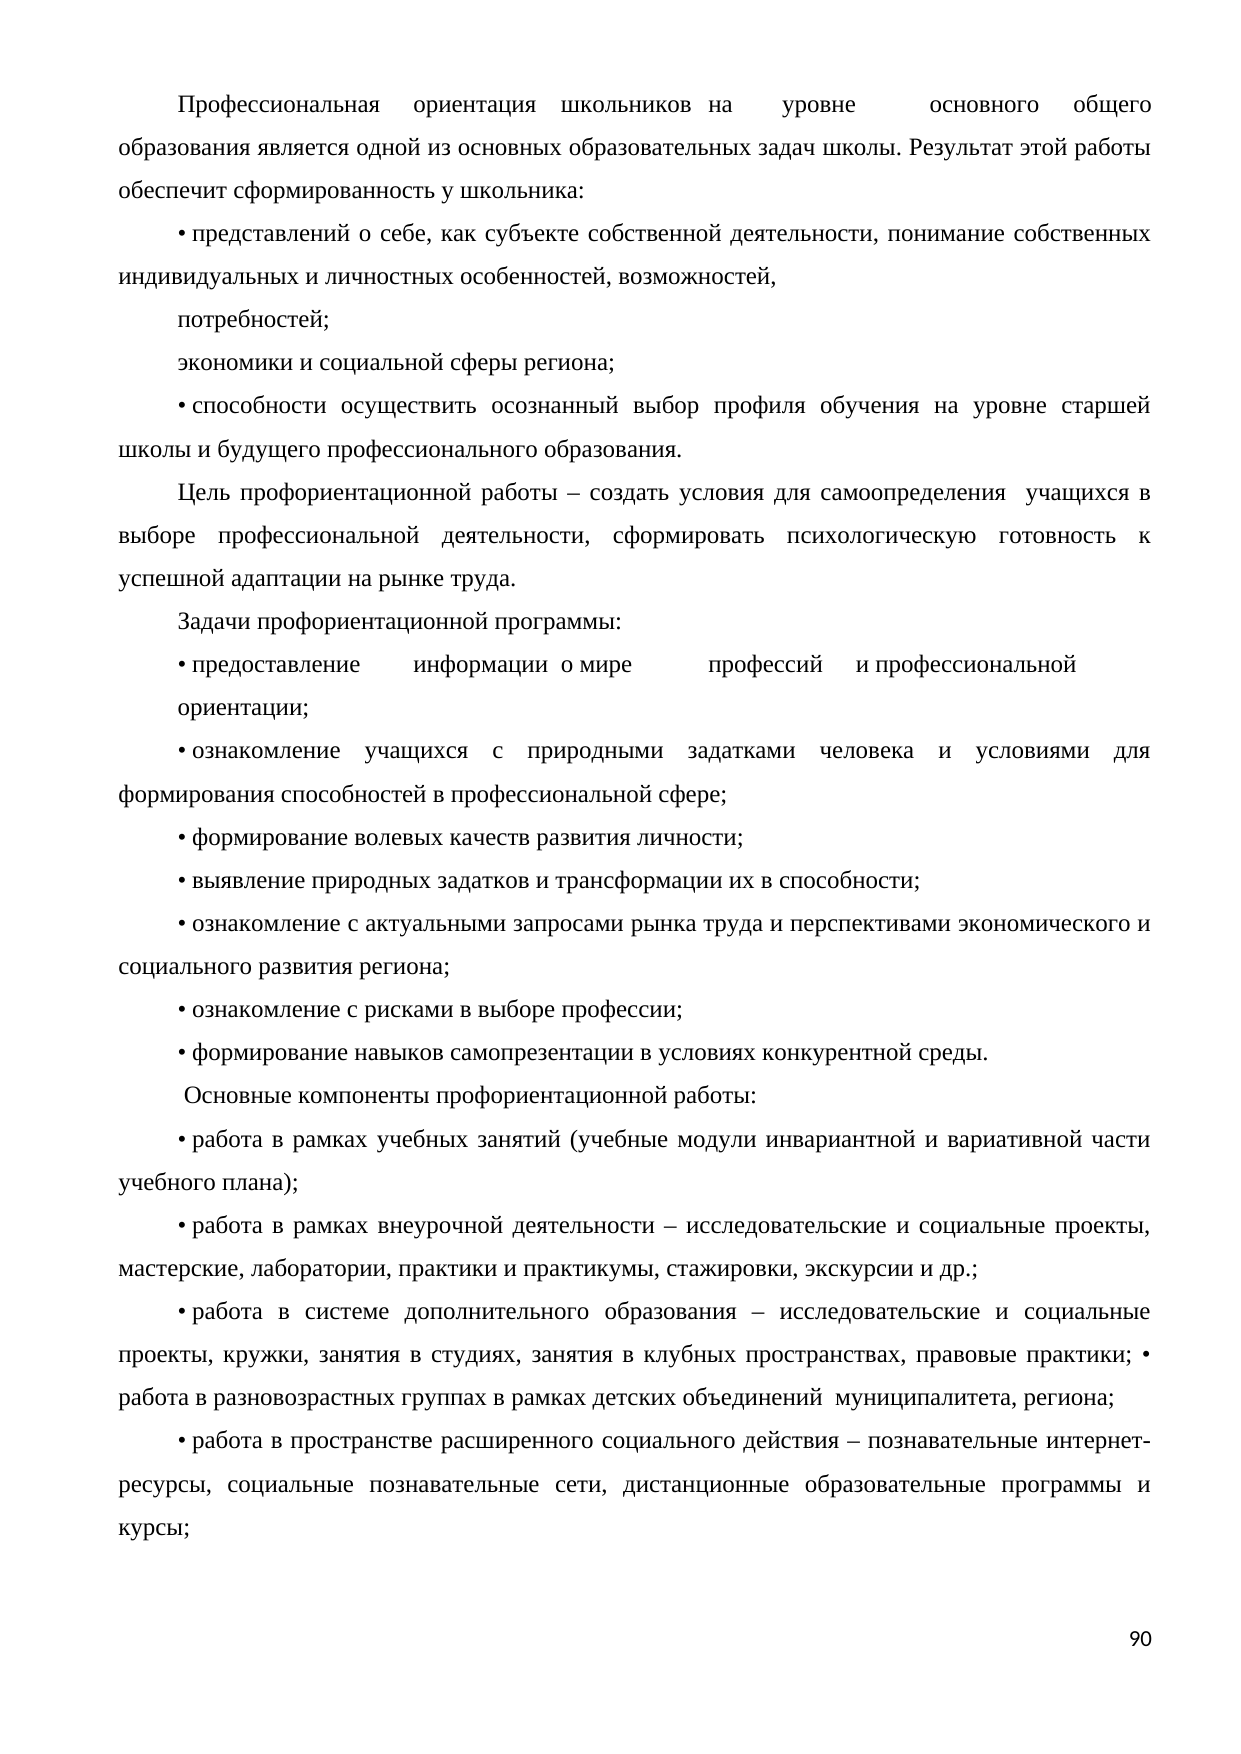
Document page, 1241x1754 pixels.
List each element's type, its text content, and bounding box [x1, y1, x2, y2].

text ориентации; [118, 692, 1152, 721]
text • представлений о себе, как субъекте собственной деятельности, понимание собственных индивидуальных и личностных особенностей, возможностей, [118, 218, 1152, 290]
text потребностей; [118, 304, 1152, 333]
text Профессиональная ориентация школьников на уровне основного общего образования является одной из основных образовательных задач школы. Результат этой работы обеспечит сформированность у школьника: [118, 89, 1152, 204]
text • формирование навыков самопрезентации в условиях конкурентной среды. [118, 1037, 1152, 1066]
text • работа в рамках учебных занятий (учебные модули инвариантной и вариативной части учебного плана); [118, 1124, 1152, 1196]
text • ознакомление с актуальными запросами рынка труда и перспективами экономического и социального развития региона; [118, 908, 1152, 980]
text • способности осуществить осознанный выбор профиля обучения на уровне старшей школы и будущего профессионального образования. [118, 391, 1152, 462]
text • ознакомление учащихся с природными задатками человека и условиями для формирования способностей в профессиональной сфере; [118, 736, 1152, 807]
text • работа в пространстве расширенного социального действия – познавательные интернет-ресурсы, социальные познавательные сети, дистанционные образовательные программы и курсы; [118, 1426, 1152, 1541]
text • ознакомление с рисками в выборе профессии; [118, 994, 1152, 1023]
text • выявление природных задатков и трансформации их в способности; [118, 865, 1152, 894]
text Задачи профориентационной программы: [118, 606, 1152, 635]
text • работа в системе дополнительного образования – исследовательские и социальные проекты, кружки, занятия в студиях, занятия в клубных пространствах, правовые практики; • работа в разновозрастных группах в рамках детских объединений муниципалитета, региона; [118, 1296, 1152, 1411]
text Цель профориентационной работы – создать условия для самоопределения учащихся в выборе профессиональной деятельности, сформировать психологическую готовность к успешной адаптации на рынке труда. [118, 477, 1152, 592]
text экономики и социальной сферы региона; [118, 347, 1152, 376]
text • работа в рамках внеурочной деятельности – исследовательские и социальные проекты, мастерские, лаборатории, практики и практикумы, стажировки, экскурсии и др.; [118, 1210, 1152, 1282]
text Основные компоненты профориентационной работы: [118, 1081, 1152, 1109]
text • предоставление информации о мире профессий и профессиональной [118, 649, 1152, 678]
text • формирование волевых качеств развития личности; [118, 822, 1152, 851]
